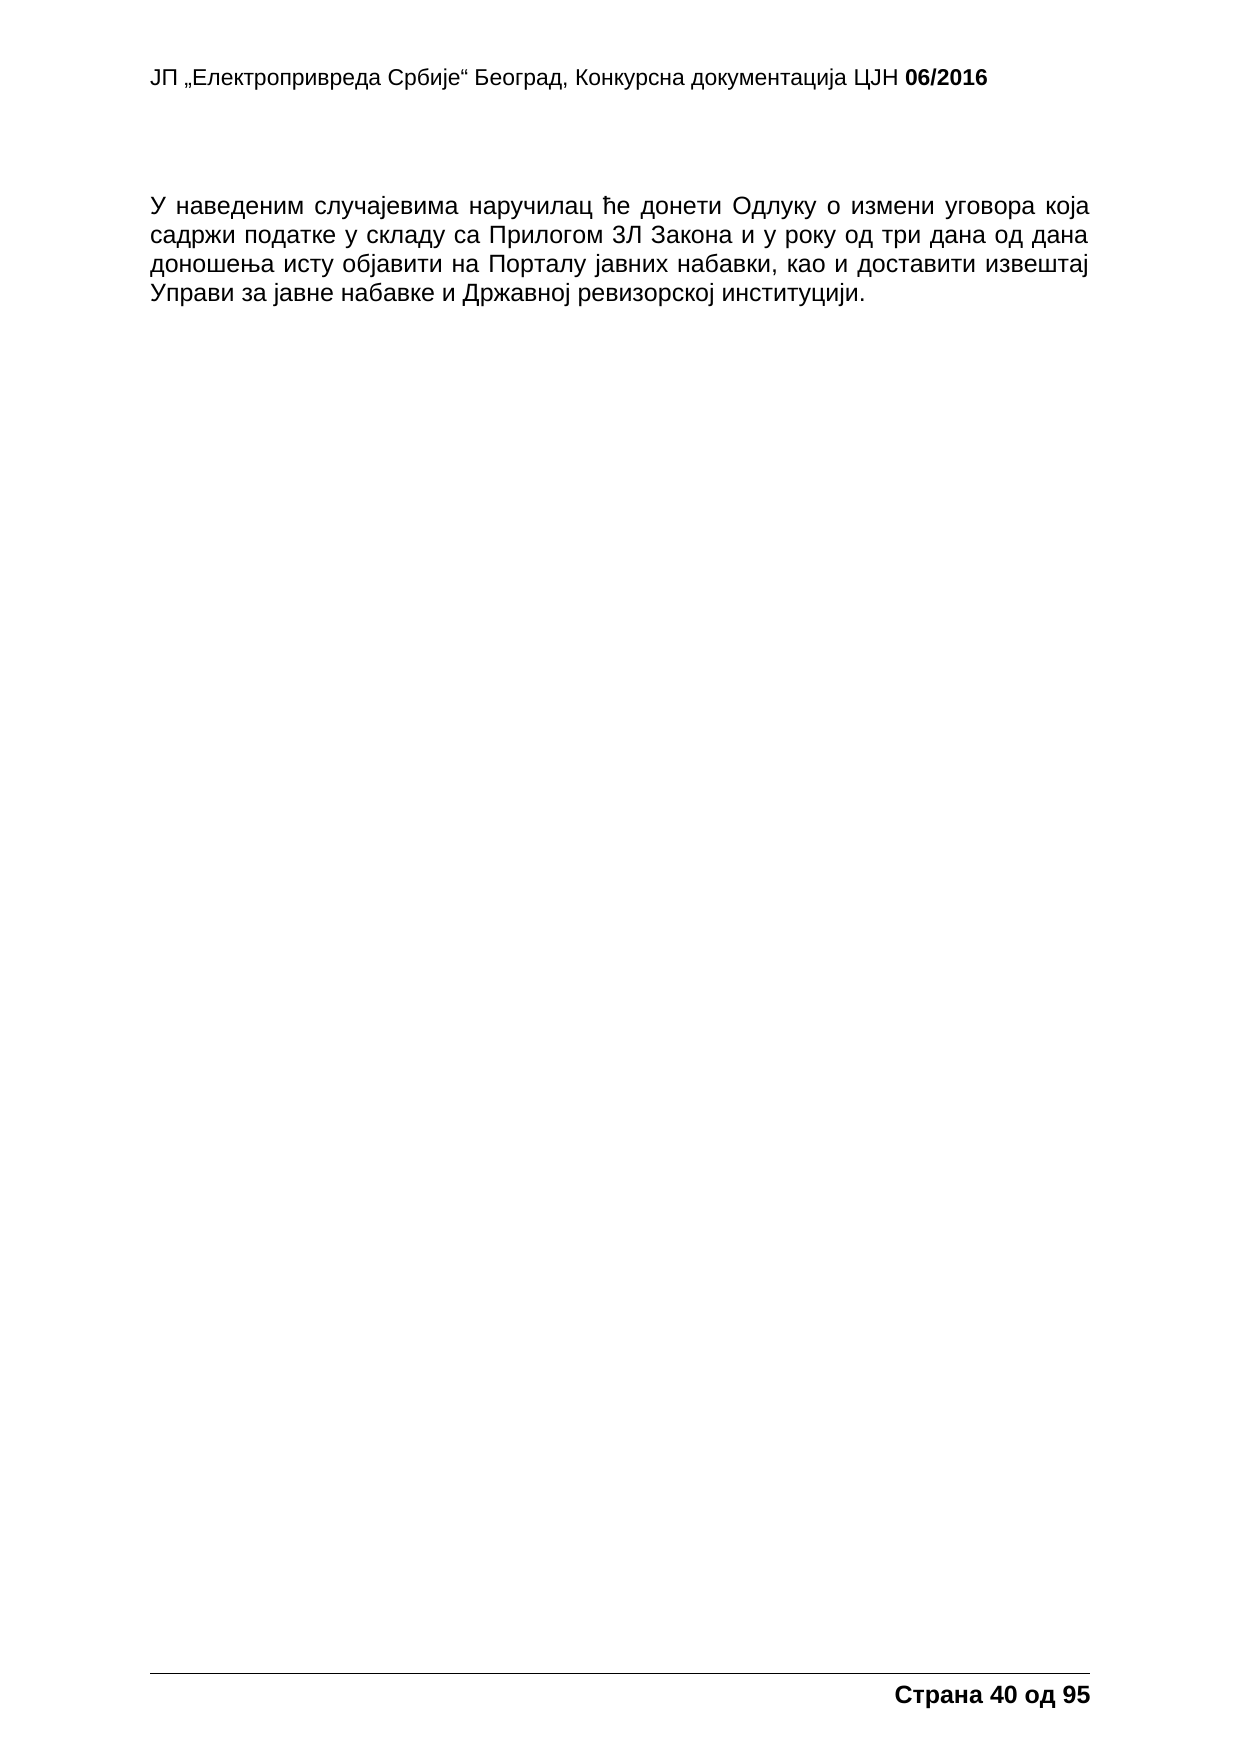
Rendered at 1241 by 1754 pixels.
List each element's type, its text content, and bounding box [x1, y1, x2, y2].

text У наведеним случаjевима наручилац ће донети Одлуку о измени уговора која садржи податке у складу са Прилогом 3Л Закона и у року од три дана од дана доношења исту објавити на Порталу јавних набавки, као и доставити извештај Управи за јавне набавке и Државној ревизорској институцији. [150, 191, 1090, 306]
